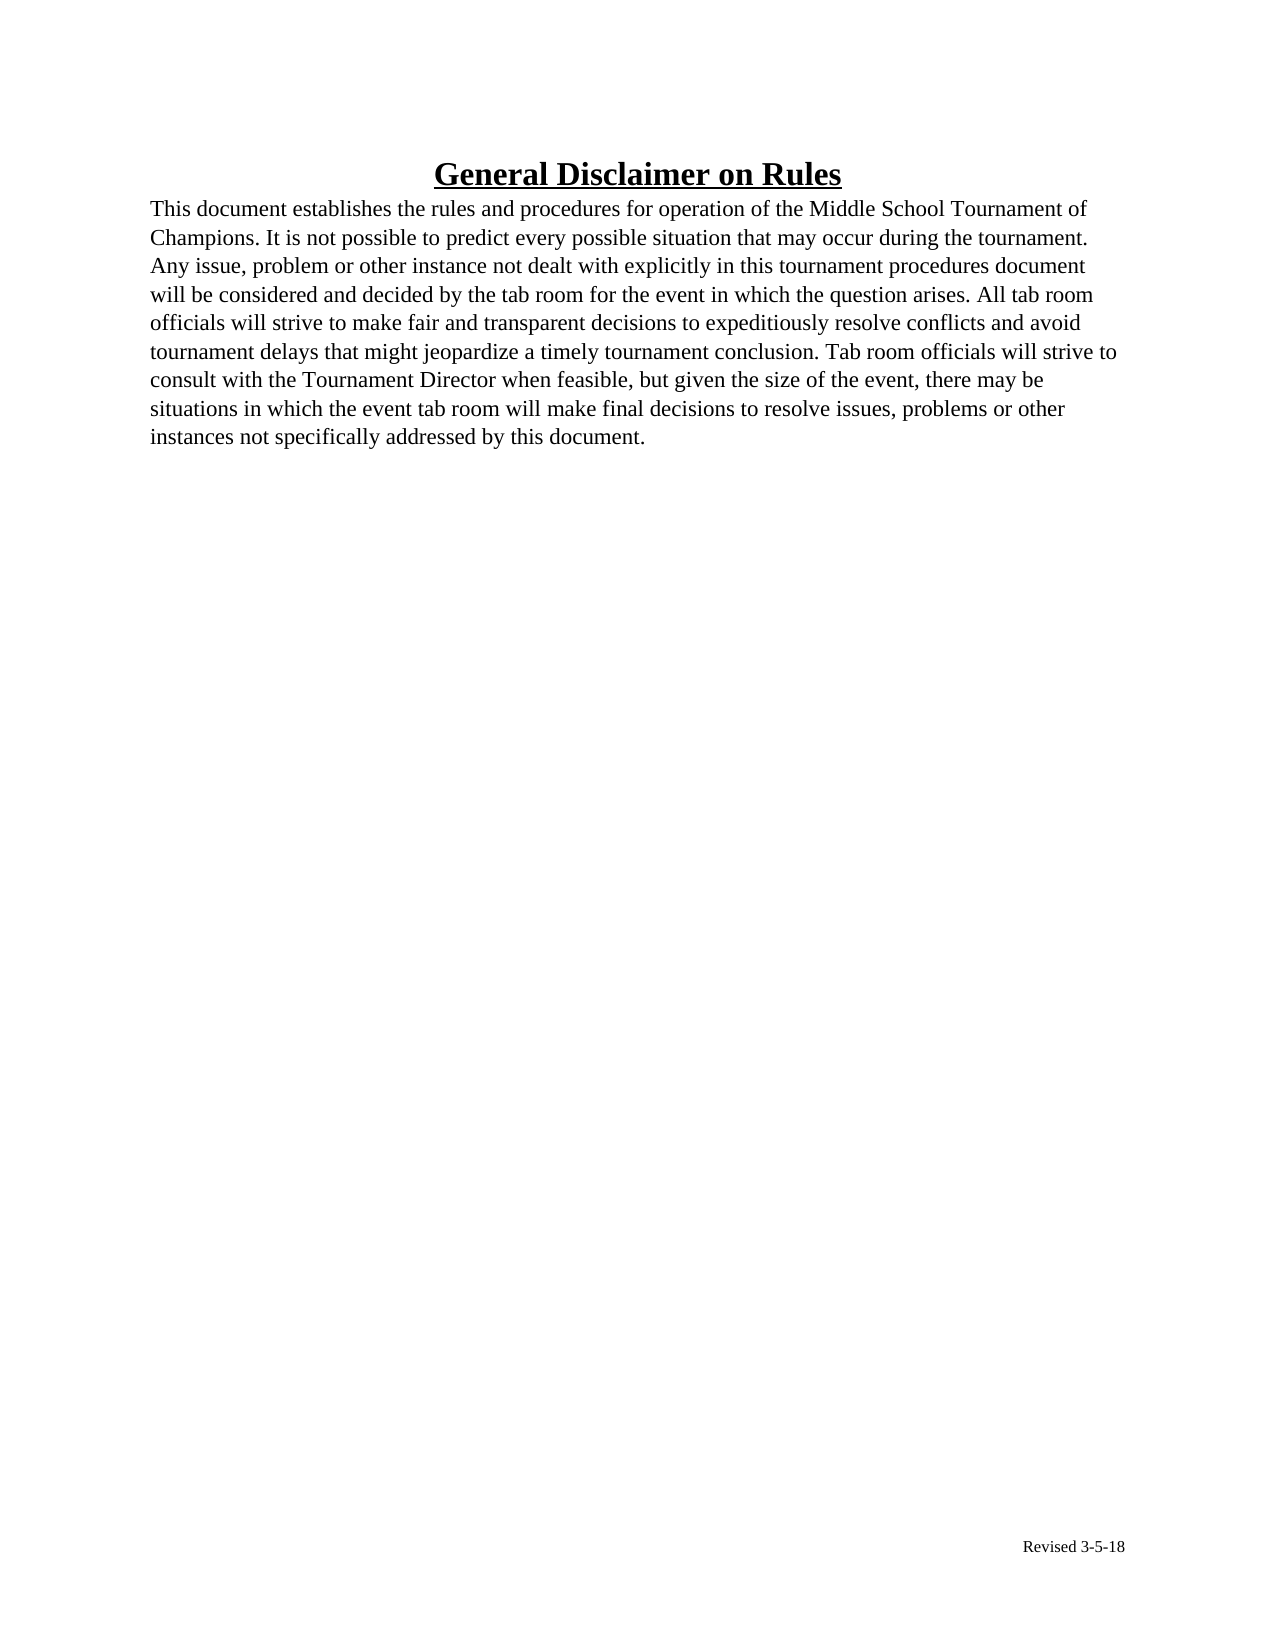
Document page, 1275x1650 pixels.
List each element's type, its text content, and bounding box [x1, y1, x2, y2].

text This document establishes the rules and procedures for operation of the Middle School Tournament of Champions. It is not possible to predict every possible situation that may occur during the tournament. Any issue, problem or other instance not dealt with explicitly in this tournament procedures document will be considered and decided by the tab room for the event in which the question arises. All tab room officials will strive to make fair and transparent decisions to expeditiously resolve conflicts and avoid tournament delays that might jeopardize a timely tournament conclusion. Tab room officials will strive to consult with the Tournament Director when feasible, but given the size of the event, there may be situations in which the event tab room will make final decisions to resolve issues, problems or other instances not specifically addressed by this document. [150, 196, 1125, 449]
subtitle General Disclaimer on Rules [150, 154, 1125, 192]
